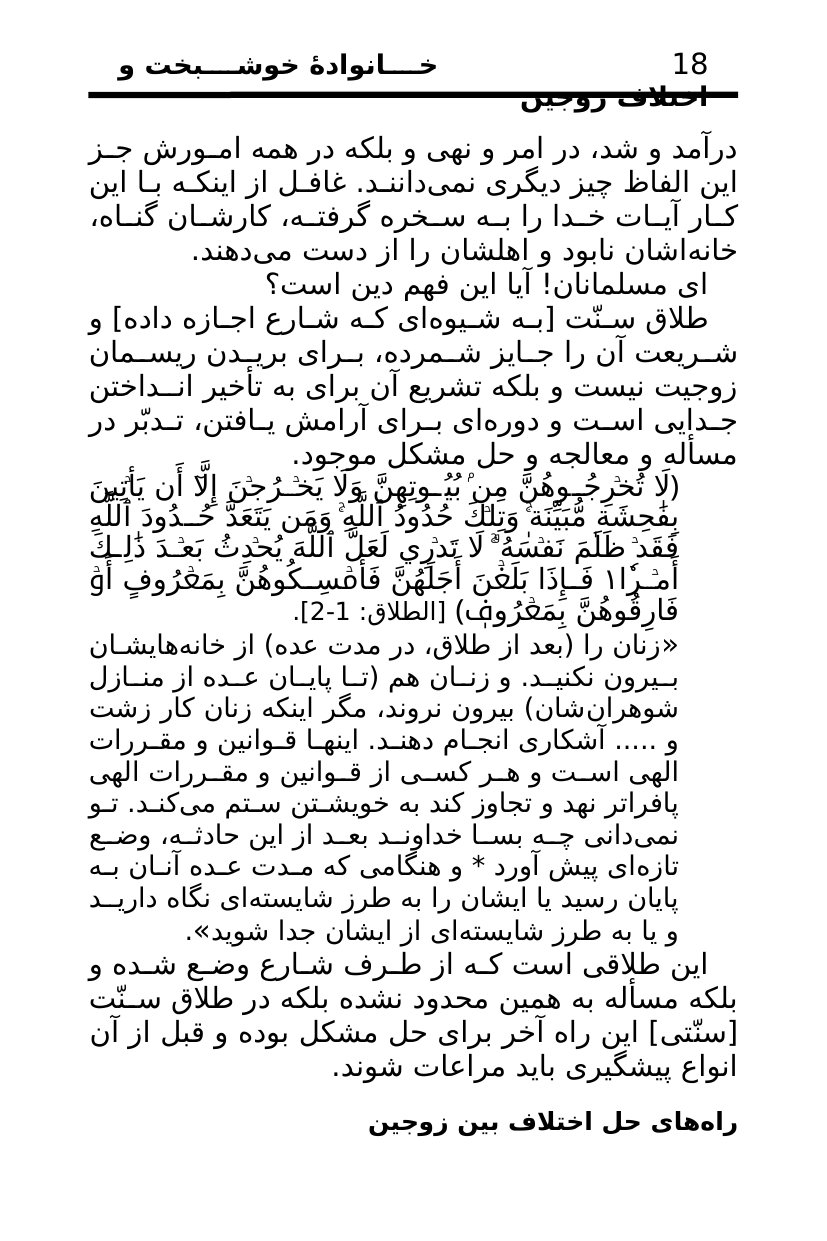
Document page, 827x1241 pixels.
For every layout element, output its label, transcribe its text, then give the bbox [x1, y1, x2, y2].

text «زنان را (بعد از طلاق، در مدت عده) از خانه‌هایشان بیرون نکنید. و زنان هم (تا پایان عده از منازل شوهران‌شان) بیرون نروند، مگر اینکه زنان کار زشت و ..... آشکاری انجام دهند. اینها قوانین و مقررات الهی است و هر کسی از قوانین و مقررات الهی پافراتر نهد و تجاوز کند به خویشتن ستم می‌کند. تو نمی‌دانی چه بسا خداوند بعد از این حادثه، وضع تازه‌ای پیش آورد * و هنگامی که مدت عده آنان به پایان رسید یا ایشان را به طرز شایسته‌ای نگاه دارید و یا به طرز شایسته‌ای از ایشان جدا شوید». [89, 627, 679, 948]
text ای مسلمانان! آیا این فهم دین است؟ [89, 267, 738, 301]
text این طلاقی است که از طرف شارع وضع شده و بلکه مسأله به همین محدود نشده بلکه در طلاق سنّت [سنّتی] این راه آخر برای حل مشکل بوده و قبل از آن انواع پیشگیری باید مراعات شوند. [89, 948, 738, 1083]
text راه‌های حل اختلاف بين زوجين [89, 1108, 738, 1135]
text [89, 132, 738, 267]
text ﴿لَا تُخۡرِجُوهُنَّ مِنۢ بُيُوتِهِنَّ وَلَا يَخۡرُجۡنَ إِلَّآ أَن يَأۡتِينَ بِفَٰحِشَةٖ مُّبَيِّنَةٖۚ وَتِلۡكَ حُدُودُ ٱللَّهِۚ وَمَن يَتَعَدَّ حُدُودَ ٱللَّهِ فَقَدۡ ظَلَمَ نَفۡسَهُۥۚ لَا تَدۡرِي لَعَلَّ ٱللَّهَ يُحۡدِثُ بَعۡدَ ذَٰلِكَ أَمۡرٗا١ فَإِذَا بَلَغۡنَ أَجَلَهُنَّ فَأَمۡسِكُوهُنَّ بِمَعۡرُوفٍ أَوۡ فَارِقُوهُنَّ بِمَعۡرُوفٖ﴾ [الطلاق: 1-2]. [89, 471, 679, 627]
text طلاق سنّت [به شیوه‌ای که شارع اجازه داده] و شریعت آن را جایز شمرده، برای بریدن ریسمان زوجیت نیست و بلکه تشریع آن برای به تأخیر انداختن جدایی است و دوره‌ای برای آرامش یافتن، تدبّر در مسأله و معالجه و حل مشکل موجود. [89, 301, 738, 471]
